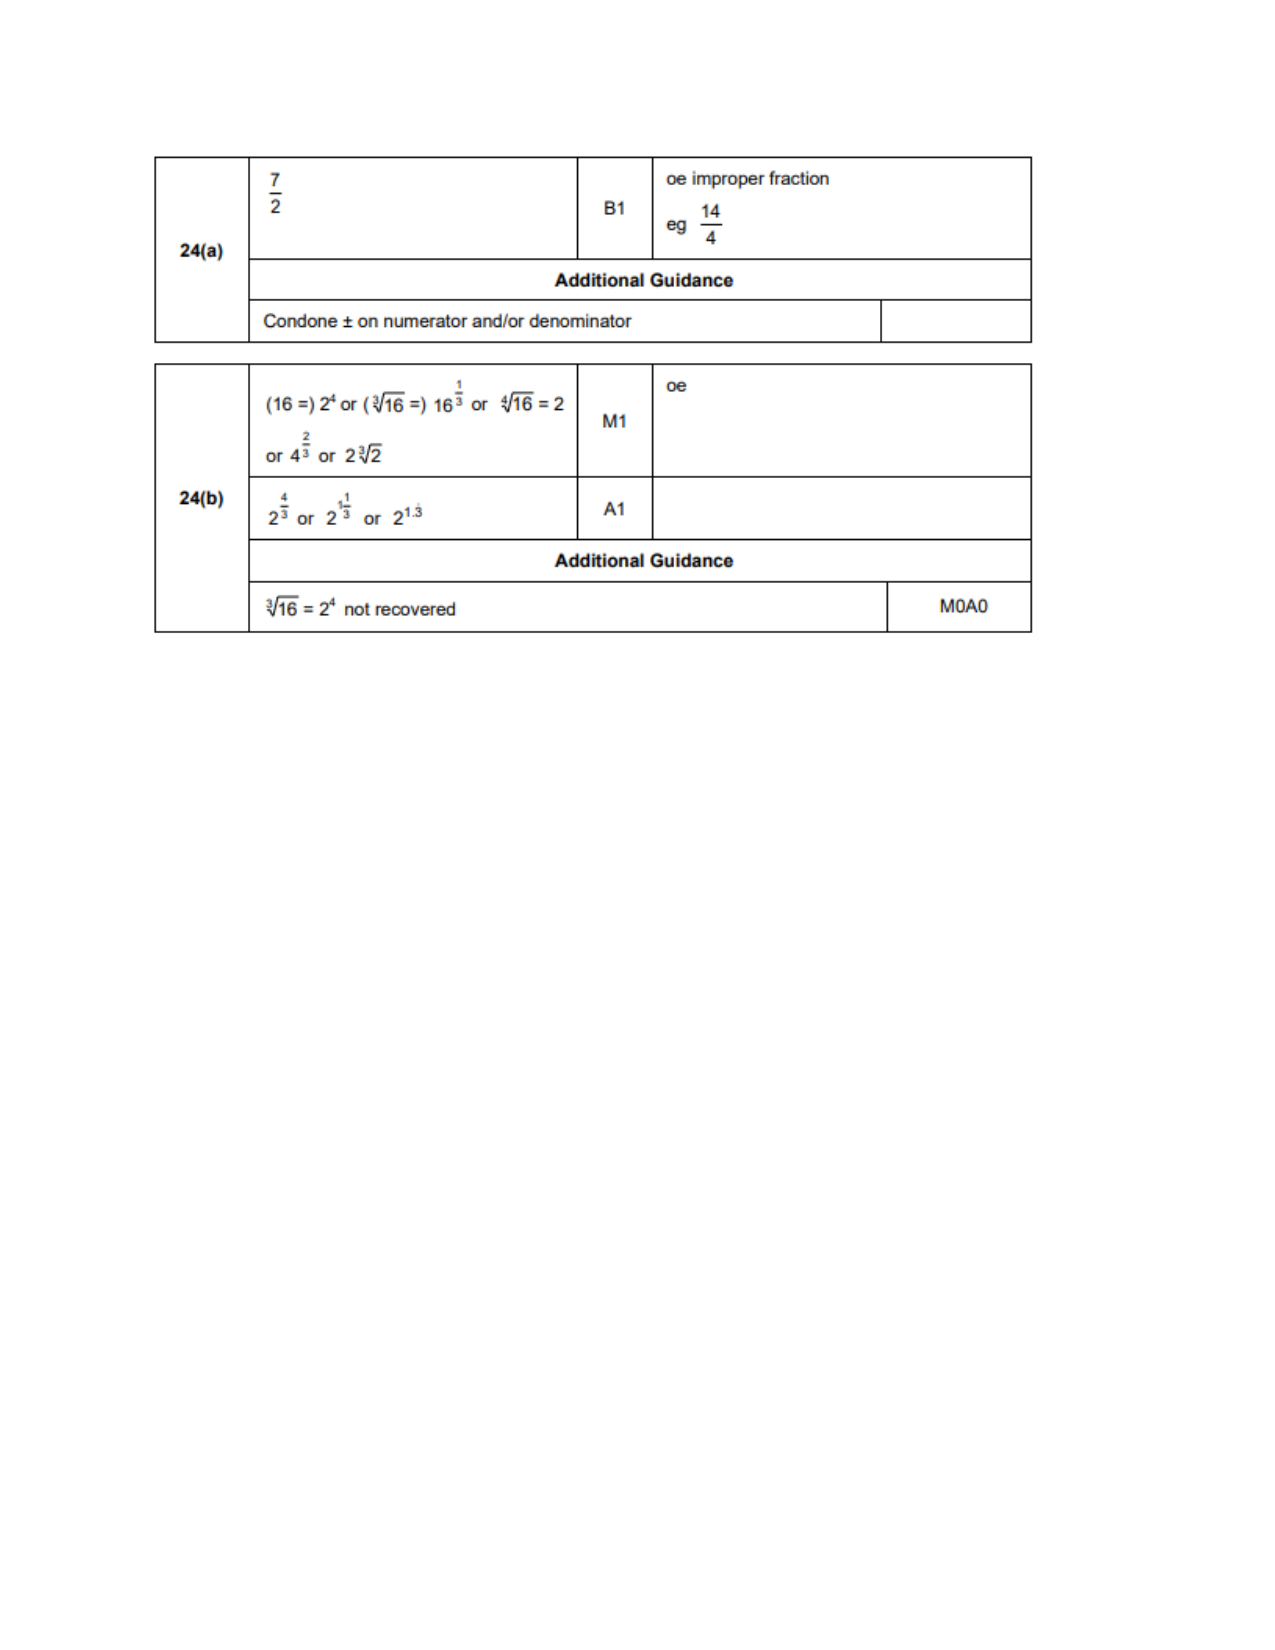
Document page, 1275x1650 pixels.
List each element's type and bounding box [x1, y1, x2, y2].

picture [150, 150, 1037, 644]
